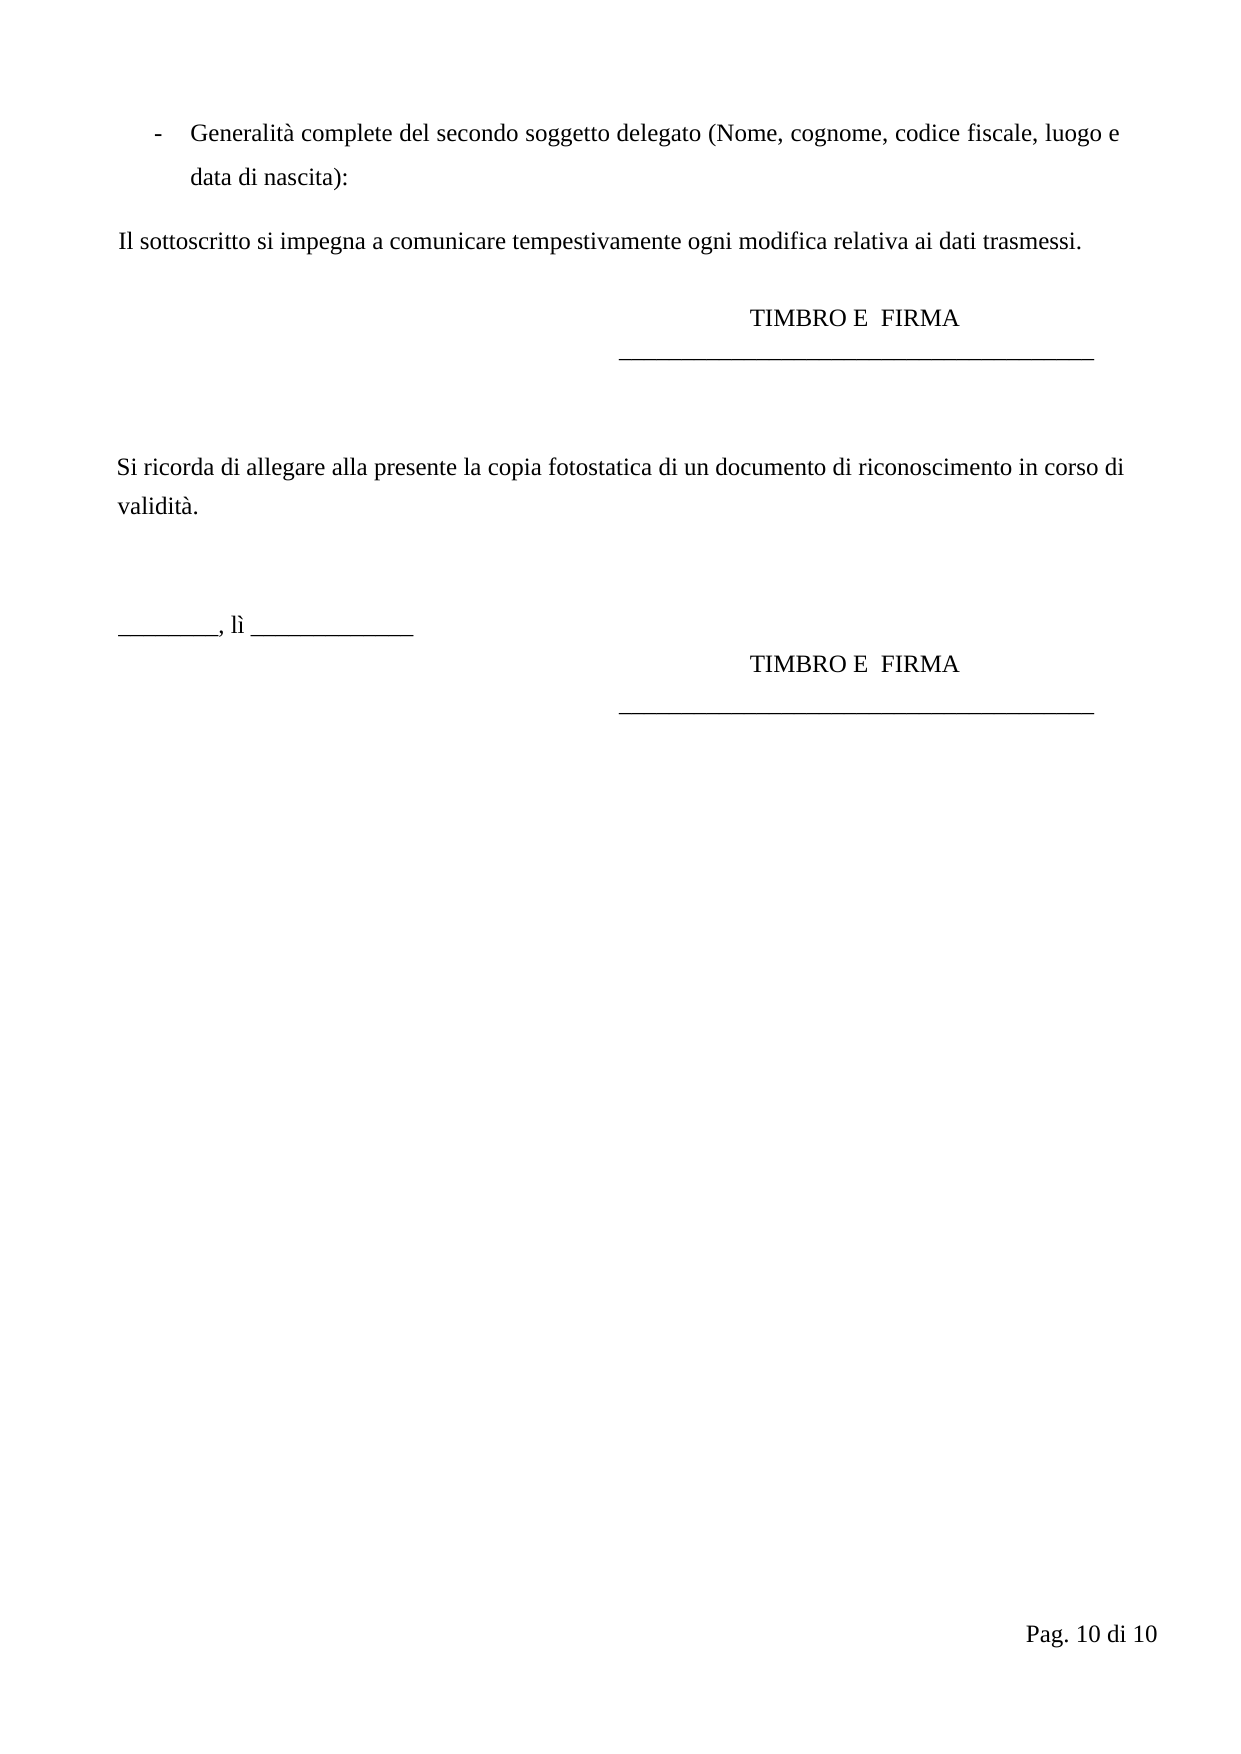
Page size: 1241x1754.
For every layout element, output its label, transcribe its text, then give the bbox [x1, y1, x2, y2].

text ________, lì _____________ [118, 610, 1121, 639]
text TIMBRO E FIRMA [749, 649, 1121, 678]
text Il sottoscritto si impegna a comunicare tempestivamente ogni modifica relativa ai dati trasmessi. [118, 226, 1121, 254]
text ______________________________________ [118, 688, 1094, 717]
text TIMBRO E FIRMA [749, 303, 1121, 332]
text ______________________________________ [118, 334, 1094, 363]
text Si ricorda di allegare alla presente la copia fotostatica di un documento di riconoscimento in corso di validità. [116, 452, 1125, 520]
list Generalità complete del secondo soggetto delegato (Nome, cognome, codice fiscale, luogo e data di nascita): [154, 118, 1121, 191]
